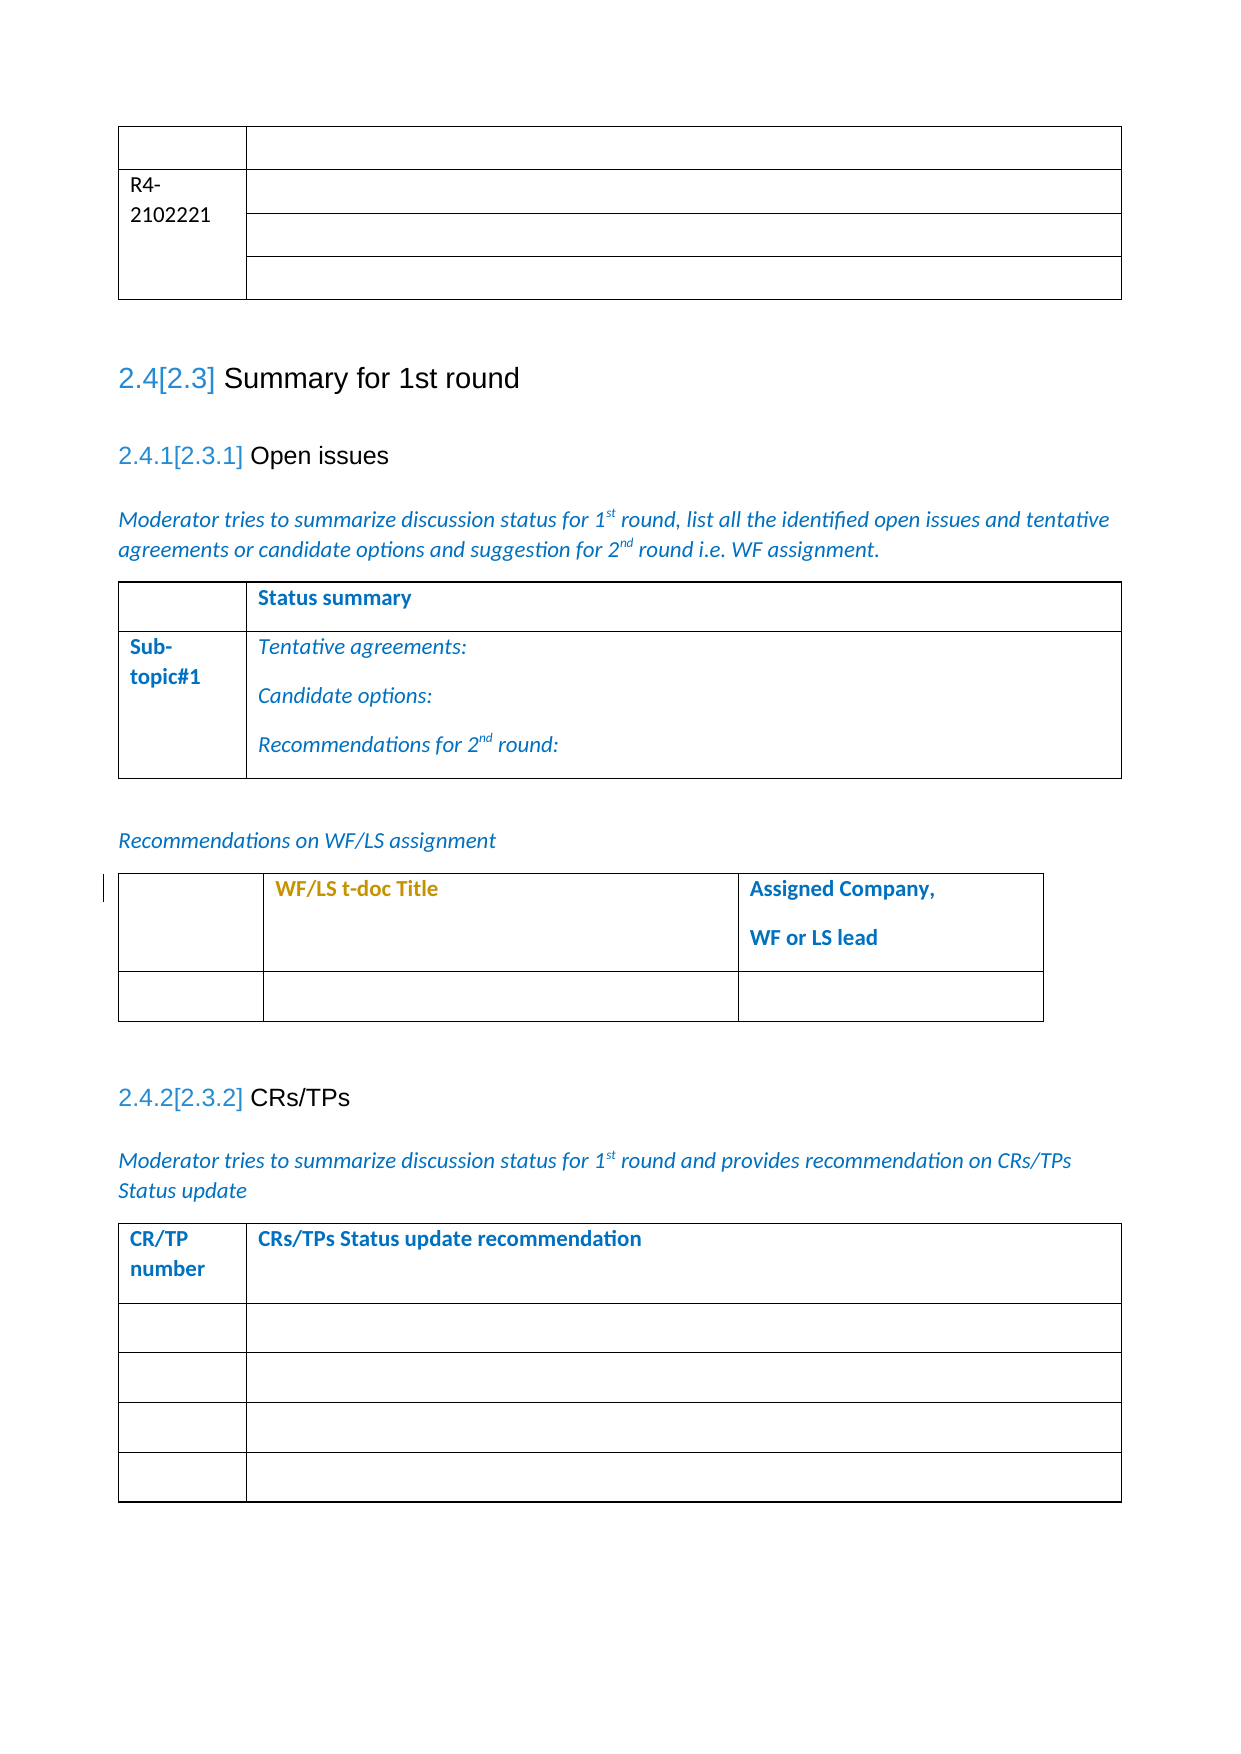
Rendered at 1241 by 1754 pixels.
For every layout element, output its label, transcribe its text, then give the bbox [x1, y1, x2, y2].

table_cell [119, 1304, 246, 1352]
table_cell [247, 170, 1121, 212]
subtitle CRs/TPs [118, 1068, 1122, 1125]
table_header [119, 874, 263, 971]
table_cell [247, 214, 1121, 256]
text Moderator tries to summarize discussion status for 1st round and provides recommendation on CRs/TPs Status update [118, 1146, 1122, 1204]
table_cell [247, 257, 1121, 299]
table_cell [247, 127, 1121, 169]
table_cell [247, 1403, 1121, 1452]
table_header CRs/TPs Status update recommendation [247, 1224, 1121, 1303]
table_cell Tentative agreements: Candidate options: Recommendations for 2nd round: [247, 632, 1121, 778]
table_cell [119, 1403, 246, 1452]
table_cell [119, 1353, 246, 1402]
table_header WF/LS t-doc Title [264, 874, 738, 971]
table_cell [247, 1453, 1121, 1501]
subtitle Summary for 1st round [118, 349, 1122, 406]
table_cell [119, 972, 263, 1021]
table_cell [119, 1453, 246, 1501]
table_cell [739, 972, 1043, 1021]
table_cell [247, 1353, 1121, 1402]
table_header Assigned Company, WF or LS lead [739, 874, 1043, 971]
subtitle Open issues [118, 427, 1122, 484]
text Recommendations on WF/LS assignment [118, 826, 1122, 854]
table_cell [264, 972, 738, 1021]
table_cell Sub-topic#1 [119, 632, 246, 778]
table_header Status summary [247, 583, 1121, 631]
table_cell R4-2102221 [119, 170, 246, 299]
table_header [119, 583, 246, 631]
table_cell [247, 1304, 1121, 1352]
table_header CR/TP number [119, 1224, 246, 1303]
text Moderator tries to summarize discussion status for 1st round, list all the identified open issues and tentative agreements or candidate options and suggestion for 2nd round i.e. WF assignment. [118, 505, 1122, 563]
